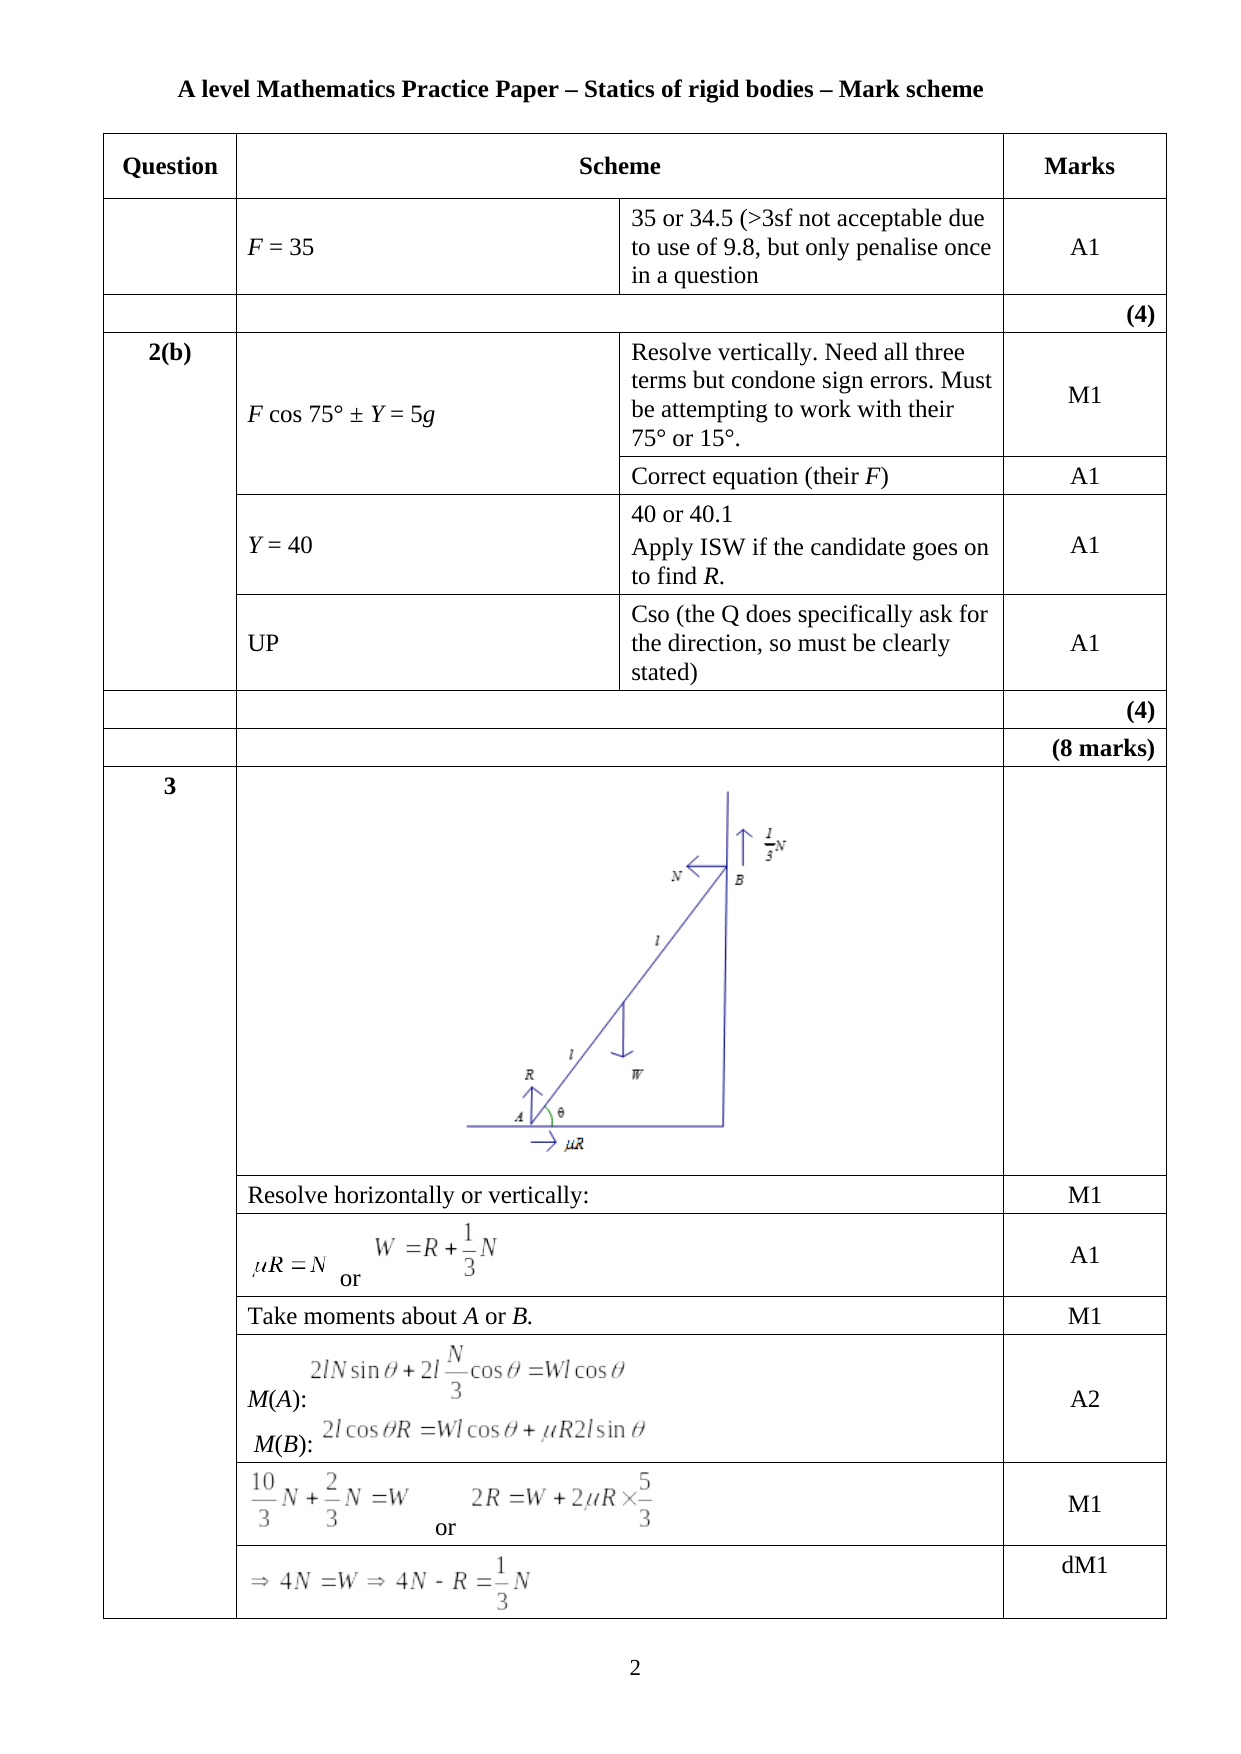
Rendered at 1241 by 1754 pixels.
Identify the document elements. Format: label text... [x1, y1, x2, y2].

table_cell [104, 691, 236, 728]
table_cell [1004, 767, 1166, 1174]
table_cell [237, 729, 1003, 766]
table_cell Correct equation (their F) [620, 457, 1003, 494]
table_cell [237, 691, 1003, 728]
table_cell [237, 295, 1003, 332]
table_cell Take moments about A or B. [237, 1297, 1003, 1334]
table_cell A1 [1004, 495, 1166, 594]
table_cell M1 [1004, 333, 1166, 456]
picture [444, 770, 796, 1167]
table_cell or [237, 1463, 1003, 1545]
table_cell (4) [1004, 691, 1166, 728]
table_cell A1 [1004, 1214, 1166, 1296]
table_cell Resolve vertically. Need all three terms but condone sign errors. Must be attempting to work with their 75° or 15°. [620, 333, 1003, 456]
table_cell [104, 295, 236, 332]
table_cell 3 [104, 767, 236, 1618]
table_cell Y = 40 [237, 495, 619, 594]
table_header Marks [1004, 134, 1166, 198]
table_cell Cso (the Q does specifically ask for the direction, so must be clearly stated) [620, 595, 1003, 689]
table_cell 35 or 34.5 (>3sf not acceptable due to use of 9.8, but only penalise once in a question [620, 199, 1003, 293]
table_cell F = 35 [237, 199, 619, 293]
table_cell F cos 75° ± Y = 5g [237, 333, 619, 494]
table_cell A2 [1004, 1335, 1166, 1462]
table_cell M1 [1004, 1176, 1166, 1213]
table_header Scheme [237, 134, 1003, 198]
table_cell dM1 [1004, 1546, 1166, 1618]
table_cell UP [237, 595, 619, 689]
table_header Question [104, 134, 236, 198]
table_cell Resolve horizontally or vertically: [237, 1176, 1003, 1213]
table_cell M1 [1004, 1463, 1166, 1545]
table_cell or [237, 1214, 1003, 1296]
table_cell 40 or 40.1 Apply ISW if the candidate goes on to find R. [620, 495, 1003, 594]
table_cell M1 [1004, 1297, 1166, 1334]
table_cell 2(b) [104, 333, 236, 689]
table_cell M(A): M(B): [237, 1335, 1003, 1462]
table_cell [104, 729, 236, 766]
table_cell [237, 767, 1003, 1174]
table_cell A1 [1004, 595, 1166, 689]
table_cell (8 marks) [1004, 729, 1166, 766]
table_cell A1 [1004, 457, 1166, 494]
table_cell (4) [1004, 295, 1166, 332]
table_cell A1 [1004, 199, 1166, 293]
table_cell [237, 1546, 1003, 1618]
